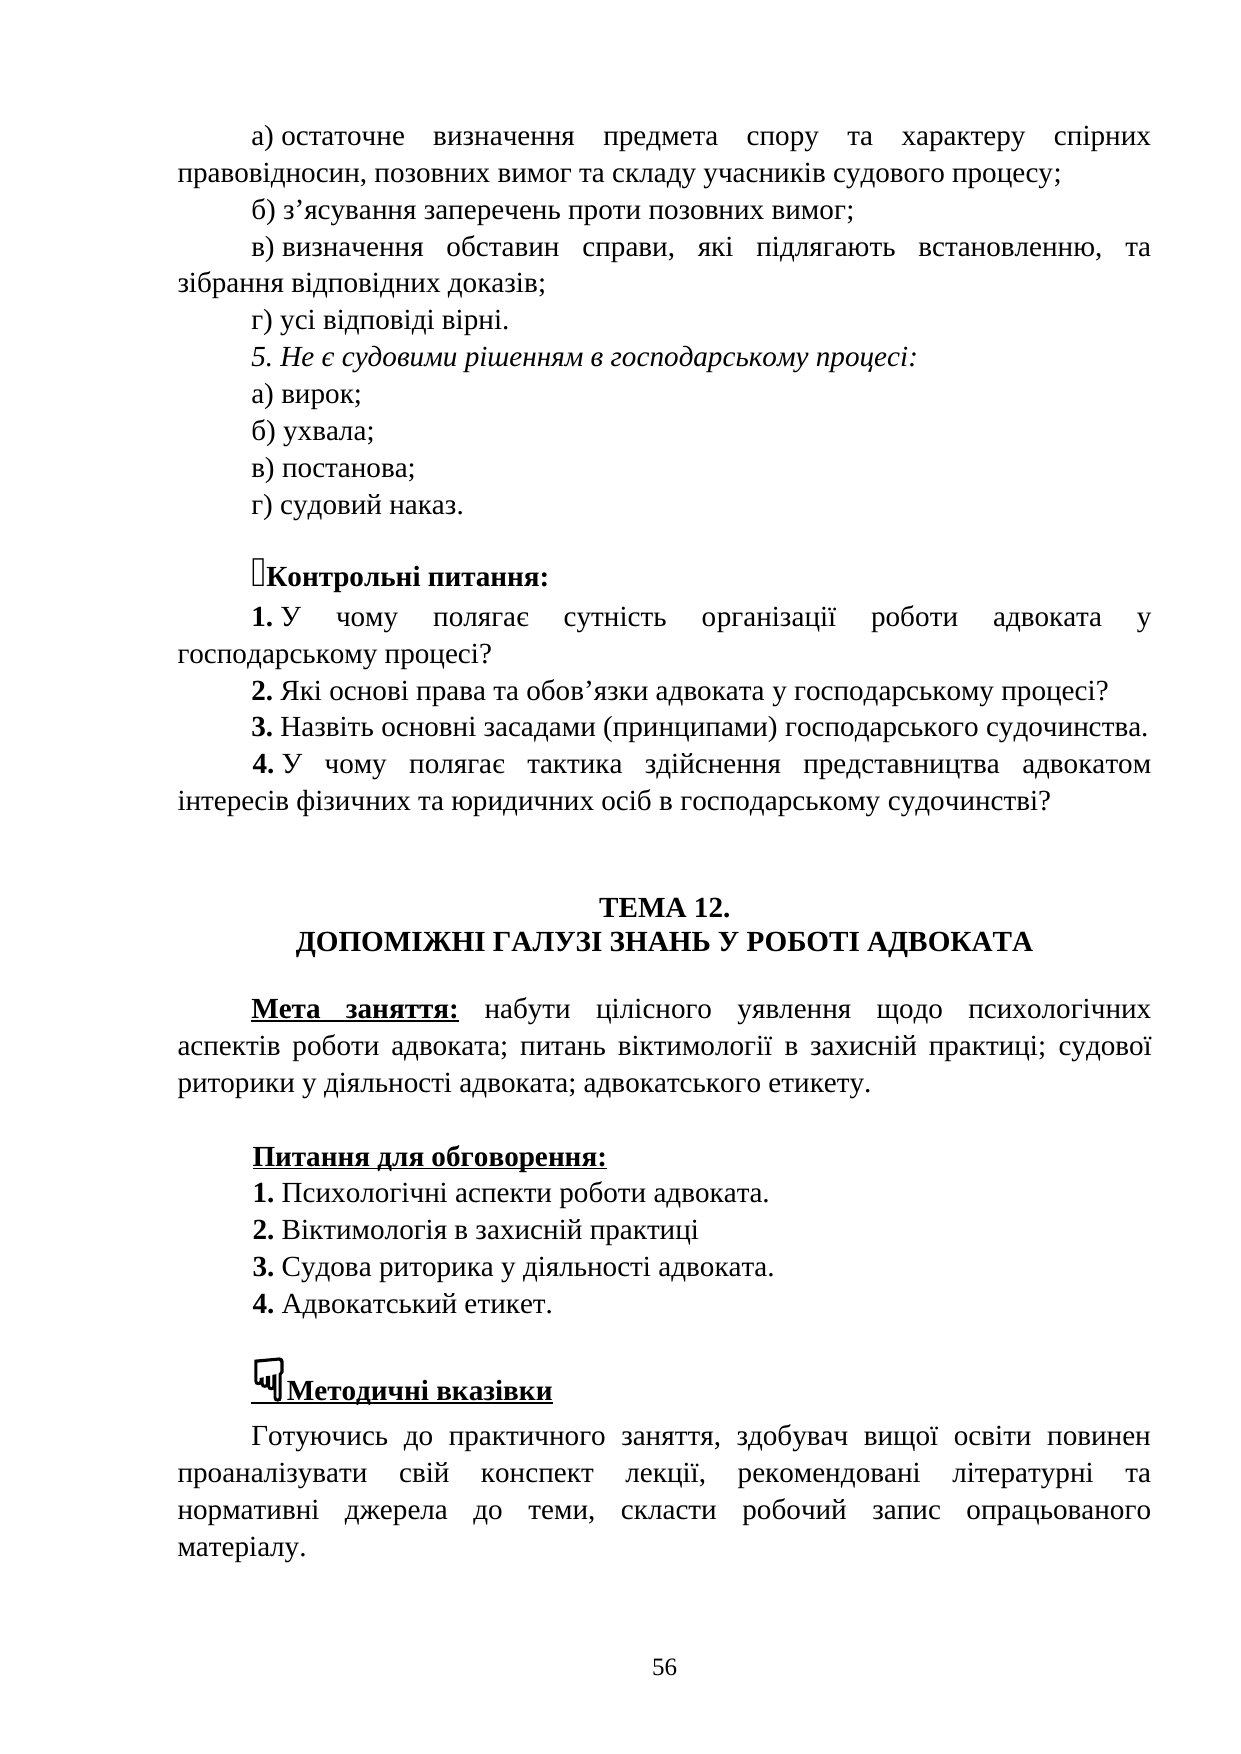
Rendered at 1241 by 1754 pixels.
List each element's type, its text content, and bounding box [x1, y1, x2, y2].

text г) судовий наказ. [177, 487, 1152, 520]
text 4. У чому полягає тактика здійснення представництва адвокатом інтересів фізичних та юридичних осіб в господарському судочинстві? [177, 746, 1152, 817]
text а) вирок; [177, 376, 1152, 410]
text Питання для обговорення: [177, 1139, 1152, 1172]
text 3. Назвіть основні засадами (принципами) господарського судочинства. [177, 709, 1152, 743]
text Тема 12. [177, 891, 1152, 924]
text г) усі відповіді вірні. [177, 302, 1152, 336]
text 5. Не є судовими рішенням в господарському процесі: [177, 339, 1152, 373]
text 2. Які основі права та обов’язки адвоката у господарському процесі? [177, 673, 1152, 706]
text 1. Психологічні аспекти роботи адвоката. [177, 1176, 1152, 1209]
text 3. Судова риторика у діяльності адвоката. [177, 1249, 1152, 1283]
text б) ухвала; [177, 413, 1152, 447]
text 4. Адвокатський етикет. [177, 1286, 1152, 1320]
text 2. Віктимологія в захисній практиці [177, 1212, 1152, 1246]
text б) з’ясування заперечень проти позовних вимог; [177, 192, 1152, 225]
text Мета заняття: набути цілісного уявлення щодо психологічних аспектів роботи адвоката; питань віктимології в захисній практиці; судової риторики у діяльності адвоката; адвокатського етикету. [177, 991, 1152, 1098]
text в) визначення обставин справи, які підлягають встановленню, та зібрання відповідних доказів; [177, 229, 1152, 299]
text в) постанова; [177, 450, 1152, 483]
text Готуючись до практичного заняття, здобувач вищої освіти повинен проаналізувати свій конспект лекції, рекомендовані літературні та нормативні джерела до теми, скласти робочий запис опрацьованого матеріалу. [177, 1418, 1152, 1562]
text Методичні вказівки [177, 1360, 1152, 1413]
text а) остаточне визначення предмета спору та характеру спірних правовідносин, позовних вимог та складу учасників судового процесу; [177, 118, 1152, 188]
text ДопоМІЖНІ ГАЛУЗІ ЗНАНЬ У РОБОТІ АДВОКАТА [177, 924, 1152, 958]
text 1. У чому полягає сутність організації роботи адвоката у господарському процесі? [177, 599, 1152, 669]
text Контрольні питання: [177, 557, 1152, 595]
